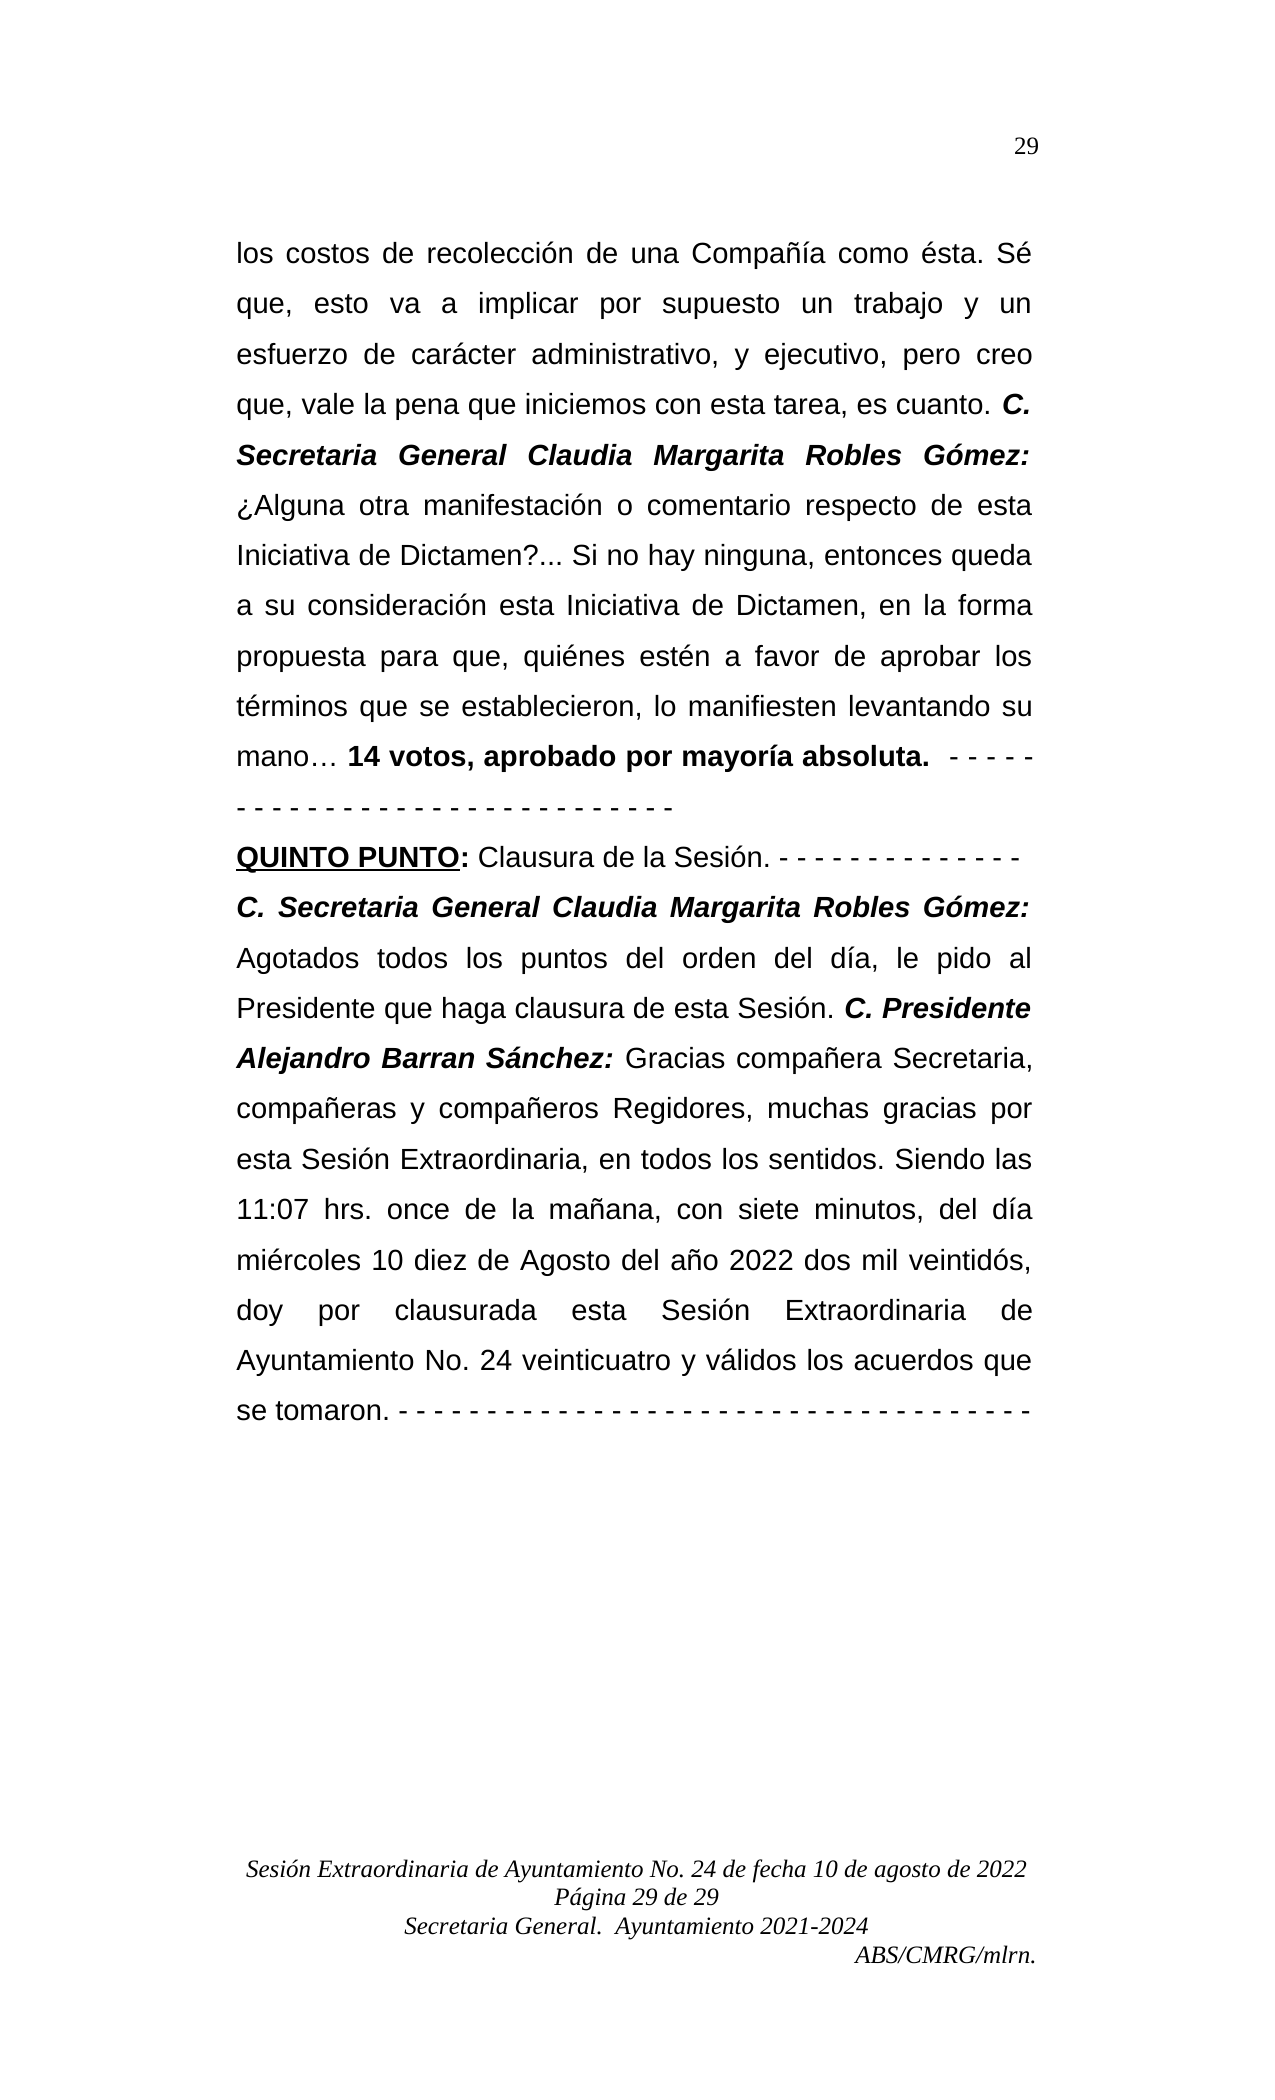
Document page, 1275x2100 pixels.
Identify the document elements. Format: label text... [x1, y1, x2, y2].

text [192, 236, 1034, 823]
text C. Secretaria General Claudia Margarita Robles Gómez: Agotados todos los puntos del orden del día, le pido al Presidente que haga clausura de esta Sesión. C. Presidente Alejandro Barran Sánchez: Gracias compañera Secretaria, compañeras y compañeros Regidores, muchas gracias por esta Sesión Extraordinaria, en todos los sentidos. Siendo las 11:07 hrs. once de la mañana, con siete minutos, del día miércoles 10 diez de Agosto del año 2022 dos mil veintidós, doy por clausurada esta Sesión Extraordinaria de Ayuntamiento No. 24 veinticuatro y válidos los acuerdos que se tomaron. - - - - - - - - - - - - - - - - - - - - - - - - - - - - - - - - - - - - [236, 890, 1034, 1470]
text QUINTO PUNTO: Clausura de la Sesión. - - - - - - - - - - - - - - [236, 840, 1039, 873]
